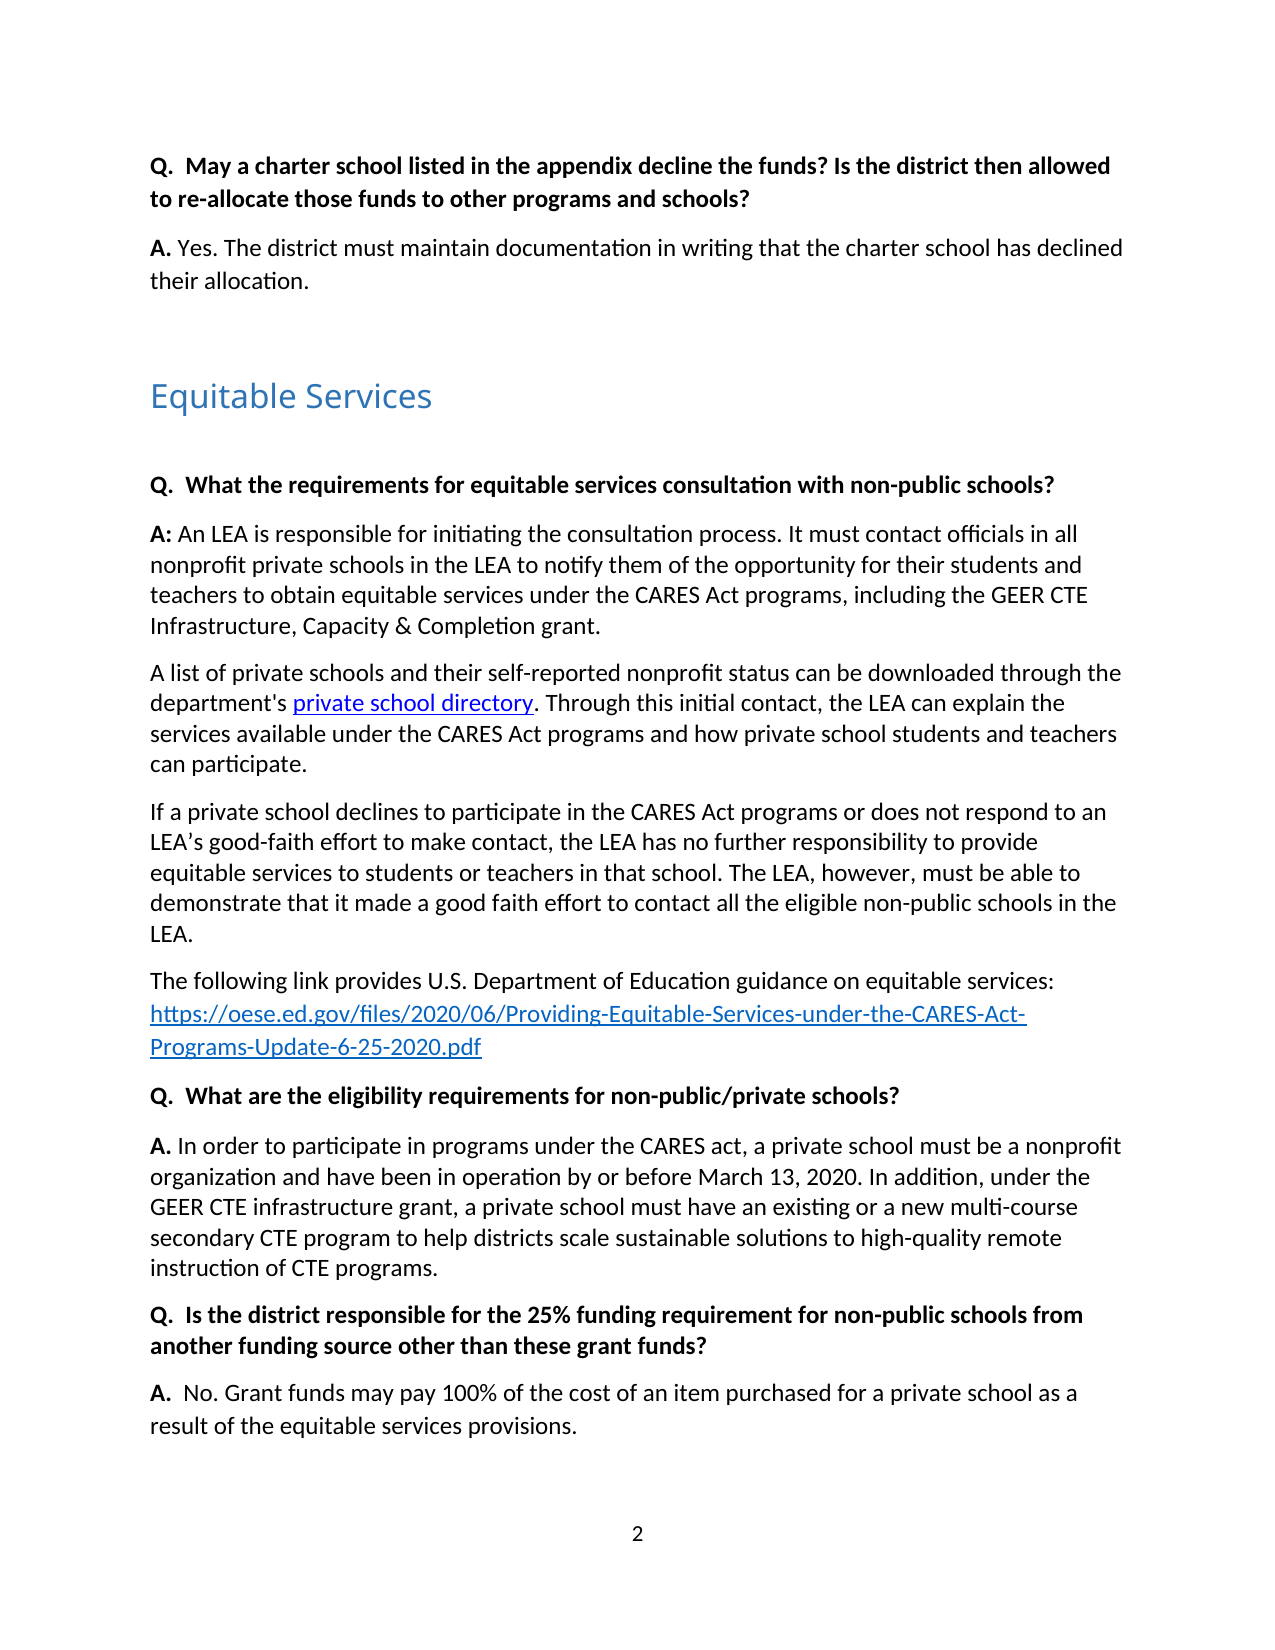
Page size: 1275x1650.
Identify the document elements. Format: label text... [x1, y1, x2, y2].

subtitle Equitable Services [150, 373, 1125, 418]
text A. No. Grant funds may pay 100% of the cost of an item purchased for a private school as a result of the equitable services provisions. [150, 1377, 1125, 1441]
text Q. What the requirements for equitable services consultation with non-public schools? [150, 469, 1125, 499]
text A. In order to participate in programs under the CARES act, a private school must be a nonprofit organization and have been in operation by or before March 13, 2020. In addition, under the GEER CTE infrastructure grant, a private school must have an existing or a new multi-course secondary CTE program to help districts scale sustainable solutions to high-quality remote instruction of CTE programs. [150, 1130, 1125, 1283]
text Q. What are the eligibility requirements for non-public/private schools? [150, 1081, 1125, 1111]
text A: An LEA is responsible for initiating the consultation process. It must contact officials in all nonprofit private schools in the LEA to notify them of the opportunity for their students and teachers to obtain equitable services under the CARES Act programs, including the GEER CTE Infrastructure, Capacity & Completion grant. [150, 518, 1125, 640]
text A list of private schools and their self-reported nonprofit status can be downloaded through the department's private school directory. Through this initial contact, the LEA can explain the services available under the CARES Act programs and how private school students and teachers can participate. [150, 657, 1125, 779]
text The following link provides U.S. Department of Education guidance on equitable services: https://oese.ed.gov/files/2020/06/Providing-Equitable-Services-under-the-CARES-Act-Programs-Update-6-25-2020.pdf [150, 965, 1125, 1061]
text A. Yes. The district must maintain documentation in writing that the charter school has declined their allocation. [150, 232, 1125, 296]
text Q. Is the district responsible for the 25% funding requirement for non-public schools from another funding source other than these grant funds? [150, 1299, 1125, 1360]
text If a private school declines to participate in the CARES Act programs or does not respond to an LEA’s good-faith effort to make contact, the LEA has no further responsibility to provide equitable services to students or teachers in that school. The LEA, however, must be able to demonstrate that it made a good faith effort to contact all the eligible non-public schools in the LEA. [150, 796, 1125, 948]
text Q. May a charter school listed in the appendix decline the funds? Is the district then allowed to re-allocate those funds to other programs and schools? [150, 150, 1125, 213]
